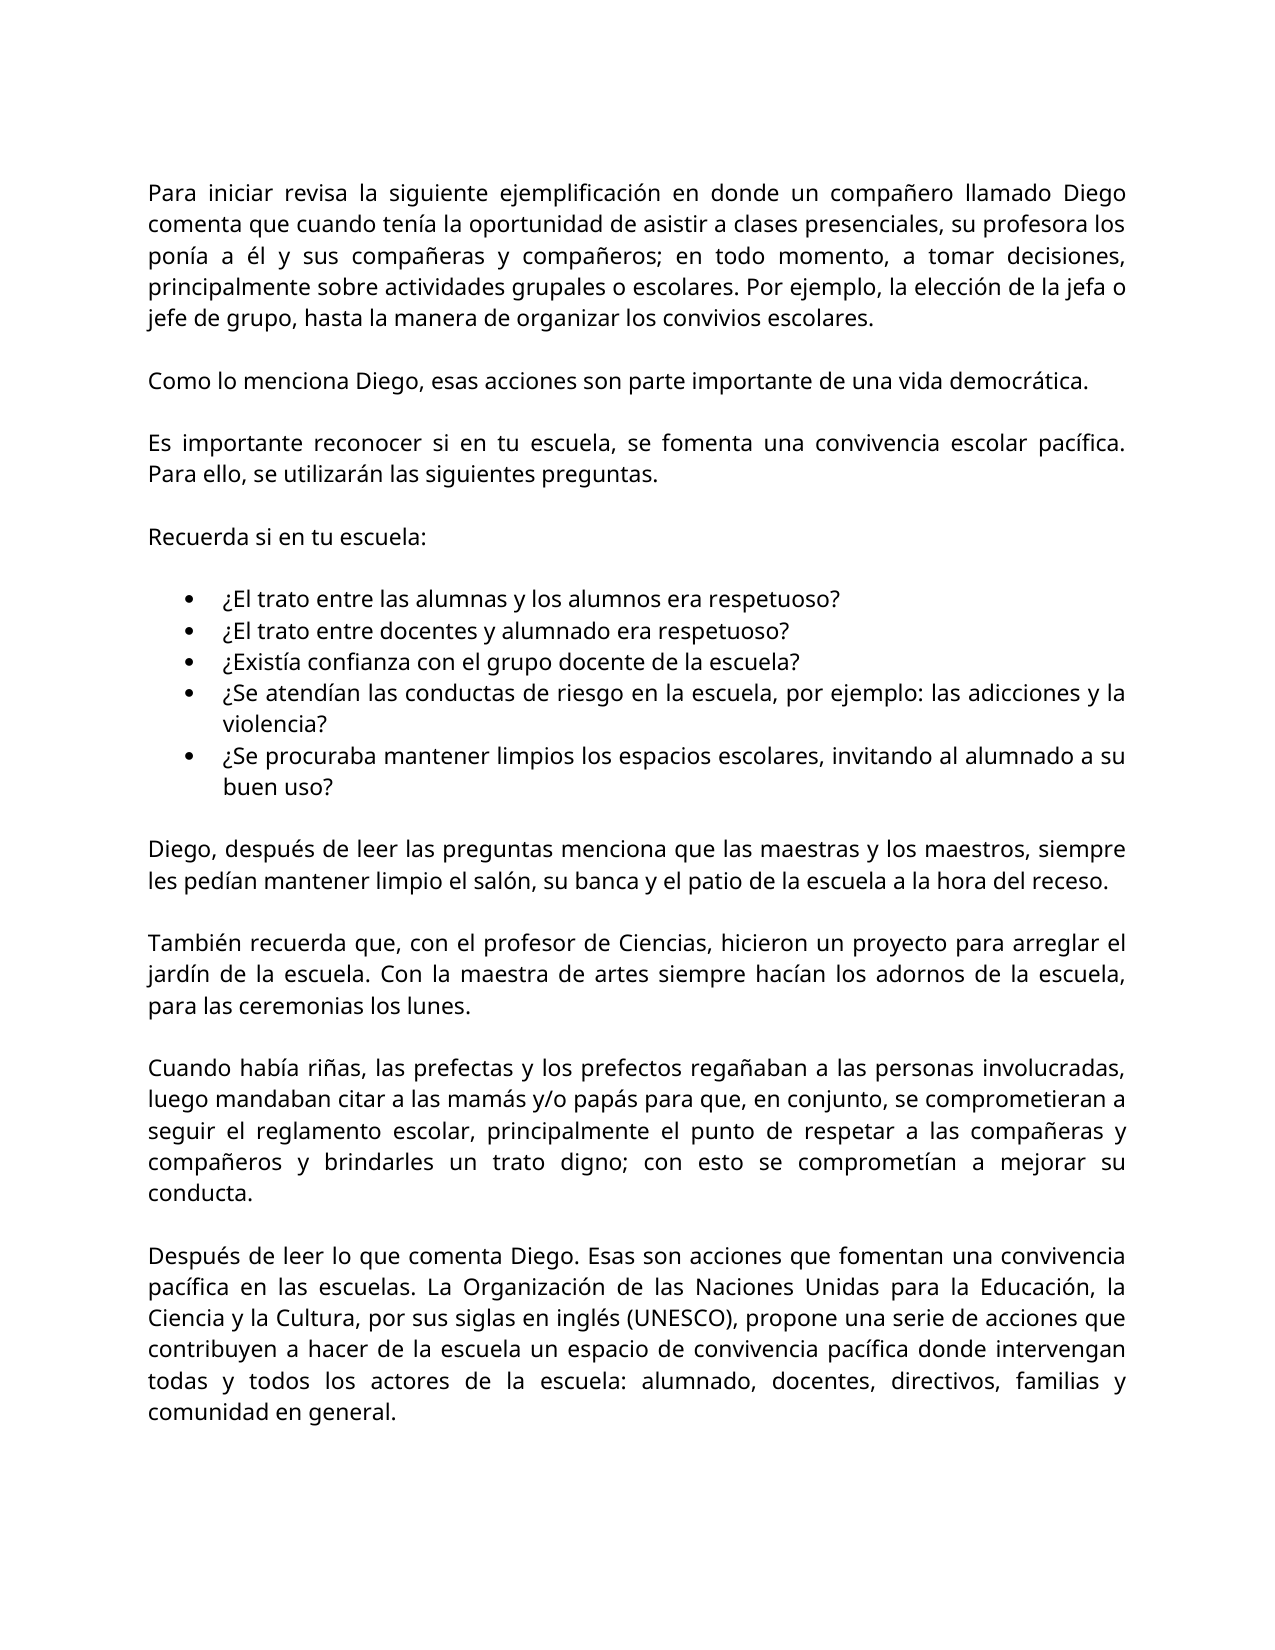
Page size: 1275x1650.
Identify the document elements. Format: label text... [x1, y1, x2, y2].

list ¿El trato entre las alumnas y los alumnos era respetuoso? [185, 583, 1127, 615]
text También recuerda que, con el profesor de Ciencias, hicieron un proyecto para arreglar el jardín de la escuela. Con la maestra de artes siempre hacían los adornos de la escuela, para las ceremonias los lunes. [148, 927, 1127, 1021]
text Para iniciar revisa la siguiente ejemplificación en donde un compañero llamado Diego comenta que cuando tenía la oportunidad de asistir a clases presenciales, su profesora los ponía a él y sus compañeras y compañeros; en todo momento, a tomar decisiones, principalmente sobre actividades grupales o escolares. Por ejemplo, la elección de la jefa o jefe de grupo, hasta la manera de organizar los convivios escolares. [148, 177, 1127, 333]
text Diego, después de leer las preguntas menciona que las maestras y los maestros, siempre les pedían mantener limpio el salón, su banca y el patio de la escuela a la hora del receso. [148, 833, 1127, 896]
text Es importante reconocer si en tu escuela, se fomenta una convivencia escolar pacífica. Para ello, se utilizarán las siguientes preguntas. [148, 427, 1127, 490]
text Después de leer lo que comenta Diego. Esas son acciones que fomentan una convivencia pacífica en las escuelas. La Organización de las Naciones Unidas para la Educación, la Ciencia y la Cultura, por sus siglas en inglés (UNESCO), propone una serie de acciones que contribuyen a hacer de la escuela un espacio de convivencia pacífica donde intervengan todas y todos los actores de la escuela: alumnado, docentes, directivos, familias y comunidad en general. [148, 1240, 1127, 1427]
list ¿Se procuraba mantener limpios los espacios escolares, invitando al alumnado a su buen uso? [185, 740, 1127, 802]
list ¿Se atendían las conductas de riesgo en la escuela, por ejemplo: las adicciones y la violencia? [185, 677, 1127, 740]
text Como lo menciona Diego, esas acciones son parte importante de una vida democrática. [148, 365, 1127, 396]
text Recuerda si en tu escuela: [148, 521, 1127, 552]
list ¿El trato entre docentes y alumnado era respetuoso? [185, 615, 1127, 646]
list ¿Existía confianza con el grupo docente de la escuela? [185, 646, 1127, 677]
text Cuando había riñas, las prefectas y los prefectos regañaban a las personas involucradas, luego mandaban citar a las mamás y/o papás para que, en conjunto, se comprometieran a seguir el reglamento escolar, principalmente el punto de respetar a las compañeras y compañeros y brindarles un trato digno; con esto se comprometían a mejorar su conducta. [148, 1052, 1127, 1208]
